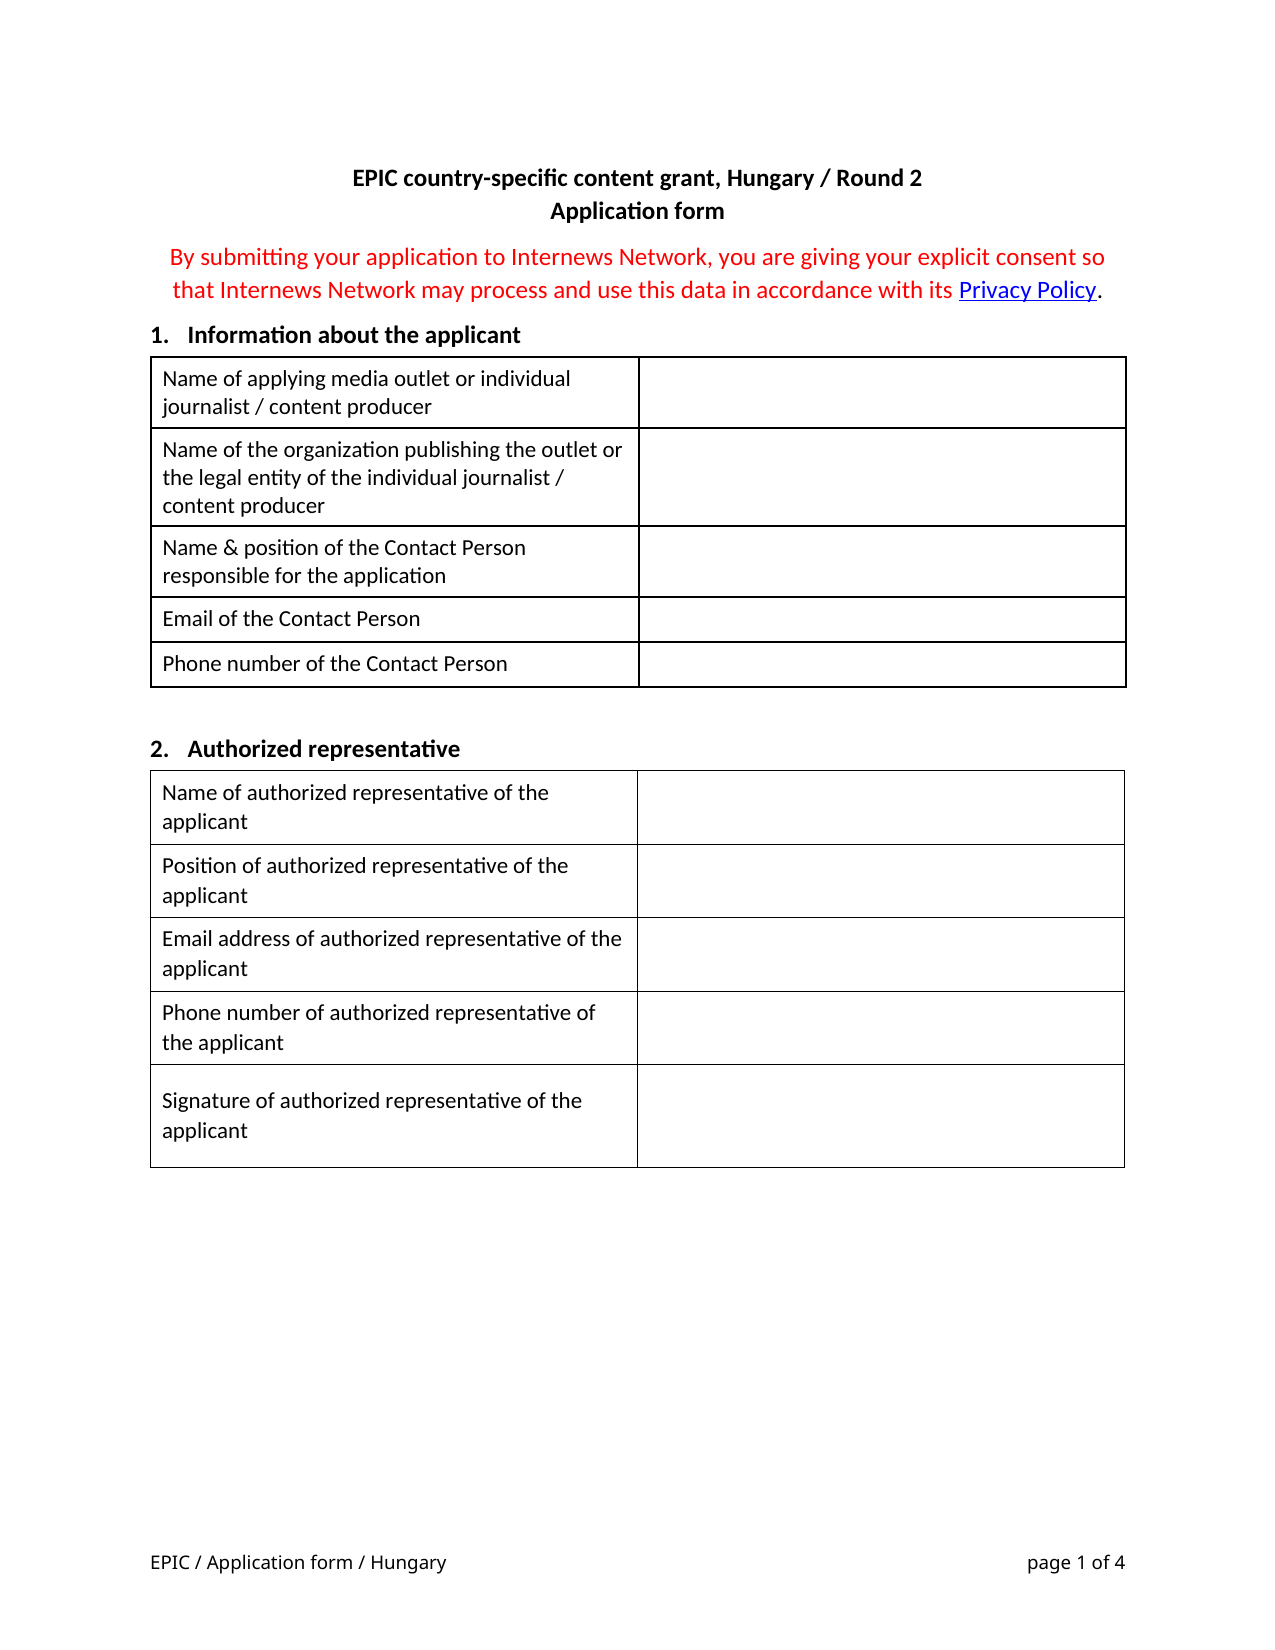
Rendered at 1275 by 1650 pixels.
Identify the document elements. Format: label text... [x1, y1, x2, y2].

table_cell [640, 598, 1125, 641]
table_cell [640, 429, 1125, 525]
table_cell Name of the organization publishing the outlet or the legal entity of the individual journalist / content producer [152, 429, 638, 525]
table_cell [638, 845, 1124, 917]
list Authorized representative [150, 733, 1125, 764]
table_cell Position of authorized representative of the applicant [151, 845, 637, 917]
text By submitting your application to Internews Network, you are giving your explicit consent so that Internews Network may process and use this data in accordance with its Privacy Policy. [150, 241, 1125, 304]
table_cell Email address of authorized representative of the applicant [151, 918, 637, 991]
table_header Name of applying media outlet or individual journalist / content producer [152, 358, 638, 427]
table_header [640, 358, 1125, 427]
table_cell Phone number of authorized representative of the applicant [151, 992, 637, 1064]
table_cell [638, 918, 1124, 991]
table_cell Name & position of the Contact Person responsible for the application [152, 527, 638, 596]
table_cell [638, 992, 1124, 1064]
table_cell [638, 1065, 1124, 1167]
table_header [638, 771, 1124, 844]
table_header Name of authorized representative of the applicant [151, 771, 637, 844]
table_cell Phone number of the Contact Person [152, 643, 638, 686]
text EPIC country-specific content grant, Hungary / Round 2 Application form [150, 162, 1125, 226]
table_cell Email of the Contact Person [152, 598, 638, 641]
table_cell Signature of authorized representative of the applicant [151, 1065, 637, 1167]
table_cell [640, 527, 1125, 596]
list Information about the applicant [150, 319, 1125, 350]
table_cell [640, 643, 1125, 686]
